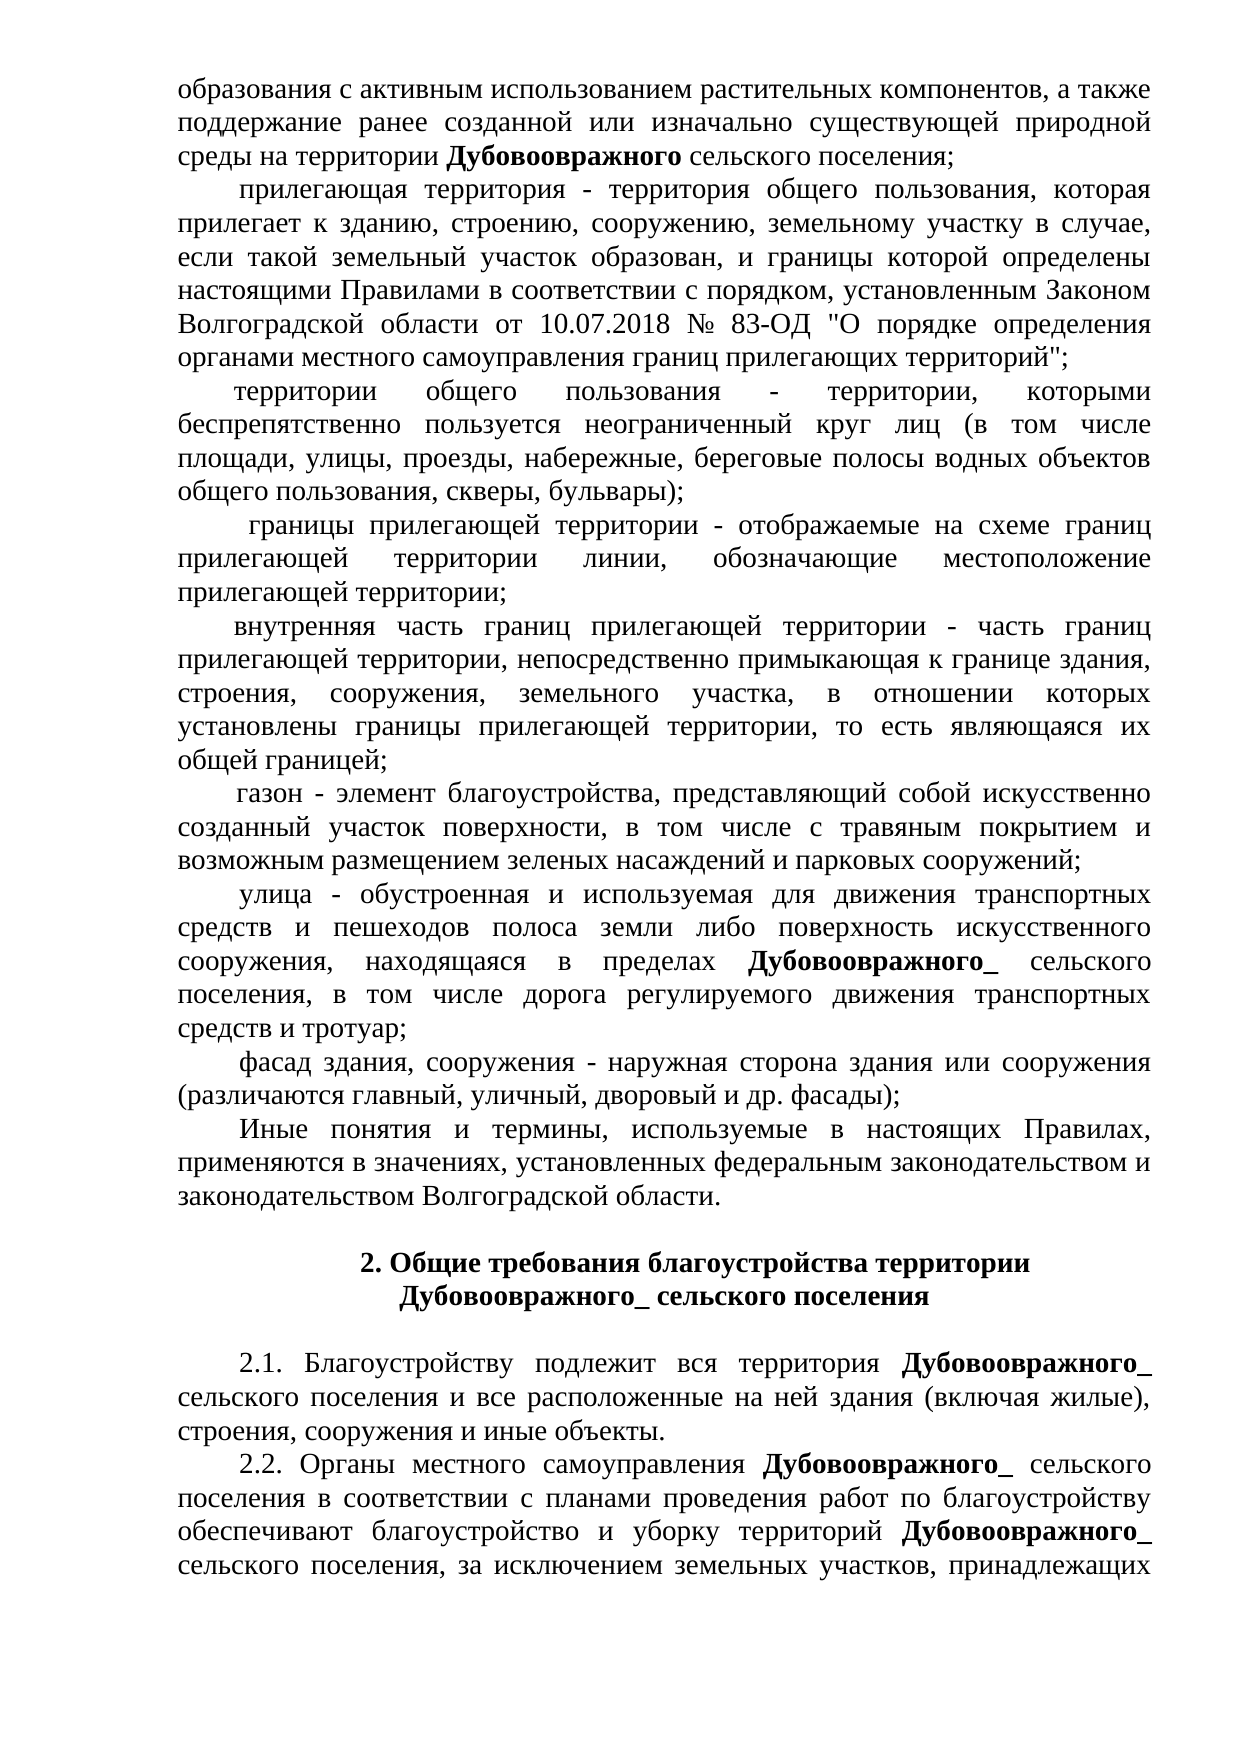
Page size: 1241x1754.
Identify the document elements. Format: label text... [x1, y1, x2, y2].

text улица - обустроенная и используемая для движения транспортных средств и пешеходов полоса земли либо поверхность искусственного сооружения, находящаяся в пределах Дубовоовражного_ сельского поселения, в том числе дорога регулируемого движения транспортных средств и тротуар; [177, 876, 1152, 1044]
text фасад здания, сооружения - наружная сторона здания или сооружения (различаются главный, уличный, дворовый и др. фасады); [177, 1044, 1152, 1111]
text территории общего пользования - территории, которыми беспрепятственно пользуется неограниченный круг лиц (в том числе площади, улицы, проезды, набережные, береговые полосы водных объектов общего пользования, скверы, бульвары); [177, 373, 1152, 507]
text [177, 1446, 1152, 1580]
text внутренняя часть границ прилегающей территории - часть границ прилегающей территории, непосредственно примыкающая к границе здания, строения, сооружения, земельного участка, в отношении которых установлены границы прилегающей территории, то есть являющаяся их общей границей; [177, 608, 1152, 775]
text границы прилегающей территории - отображаемые на схеме границ прилегающей территории линии, обозначающие местоположение прилегающей территории; [177, 507, 1152, 608]
text прилегающая территория - территория общего пользования, которая прилегает к зданию, строению, сооружению, земельному участку в случае, если такой земельный участок образован, и границы которой определены настоящими Правилами в соответствии с порядком, установленным Законом Волгоградской области от 10.07.2018 № 83-ОД "О порядке определения органами местного самоуправления границ прилегающих территорий"; [177, 172, 1152, 373]
text Иные понятия и термины, используемые в настоящих Правилах, применяются в значениях, установленных федеральным законодательством и законодательством Волгоградской области. [177, 1111, 1152, 1211]
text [177, 71, 1152, 172]
text 2. Общие требования благоустройства территории Дубовоовражного_ сельского поселения [177, 1245, 1152, 1312]
text 2.1. Благоустройству подлежит вся территория Дубовоовражного_ сельского поселения и все расположенные на ней здания (включая жилые), строения, сооружения и иные объекты. [177, 1346, 1152, 1446]
text газон - элемент благоустройства, представляющий собой искусственно созданный участок поверхности, в том числе с травяным покрытием и возможным размещением зеленых насаждений и парковых сооружений; [177, 775, 1152, 876]
